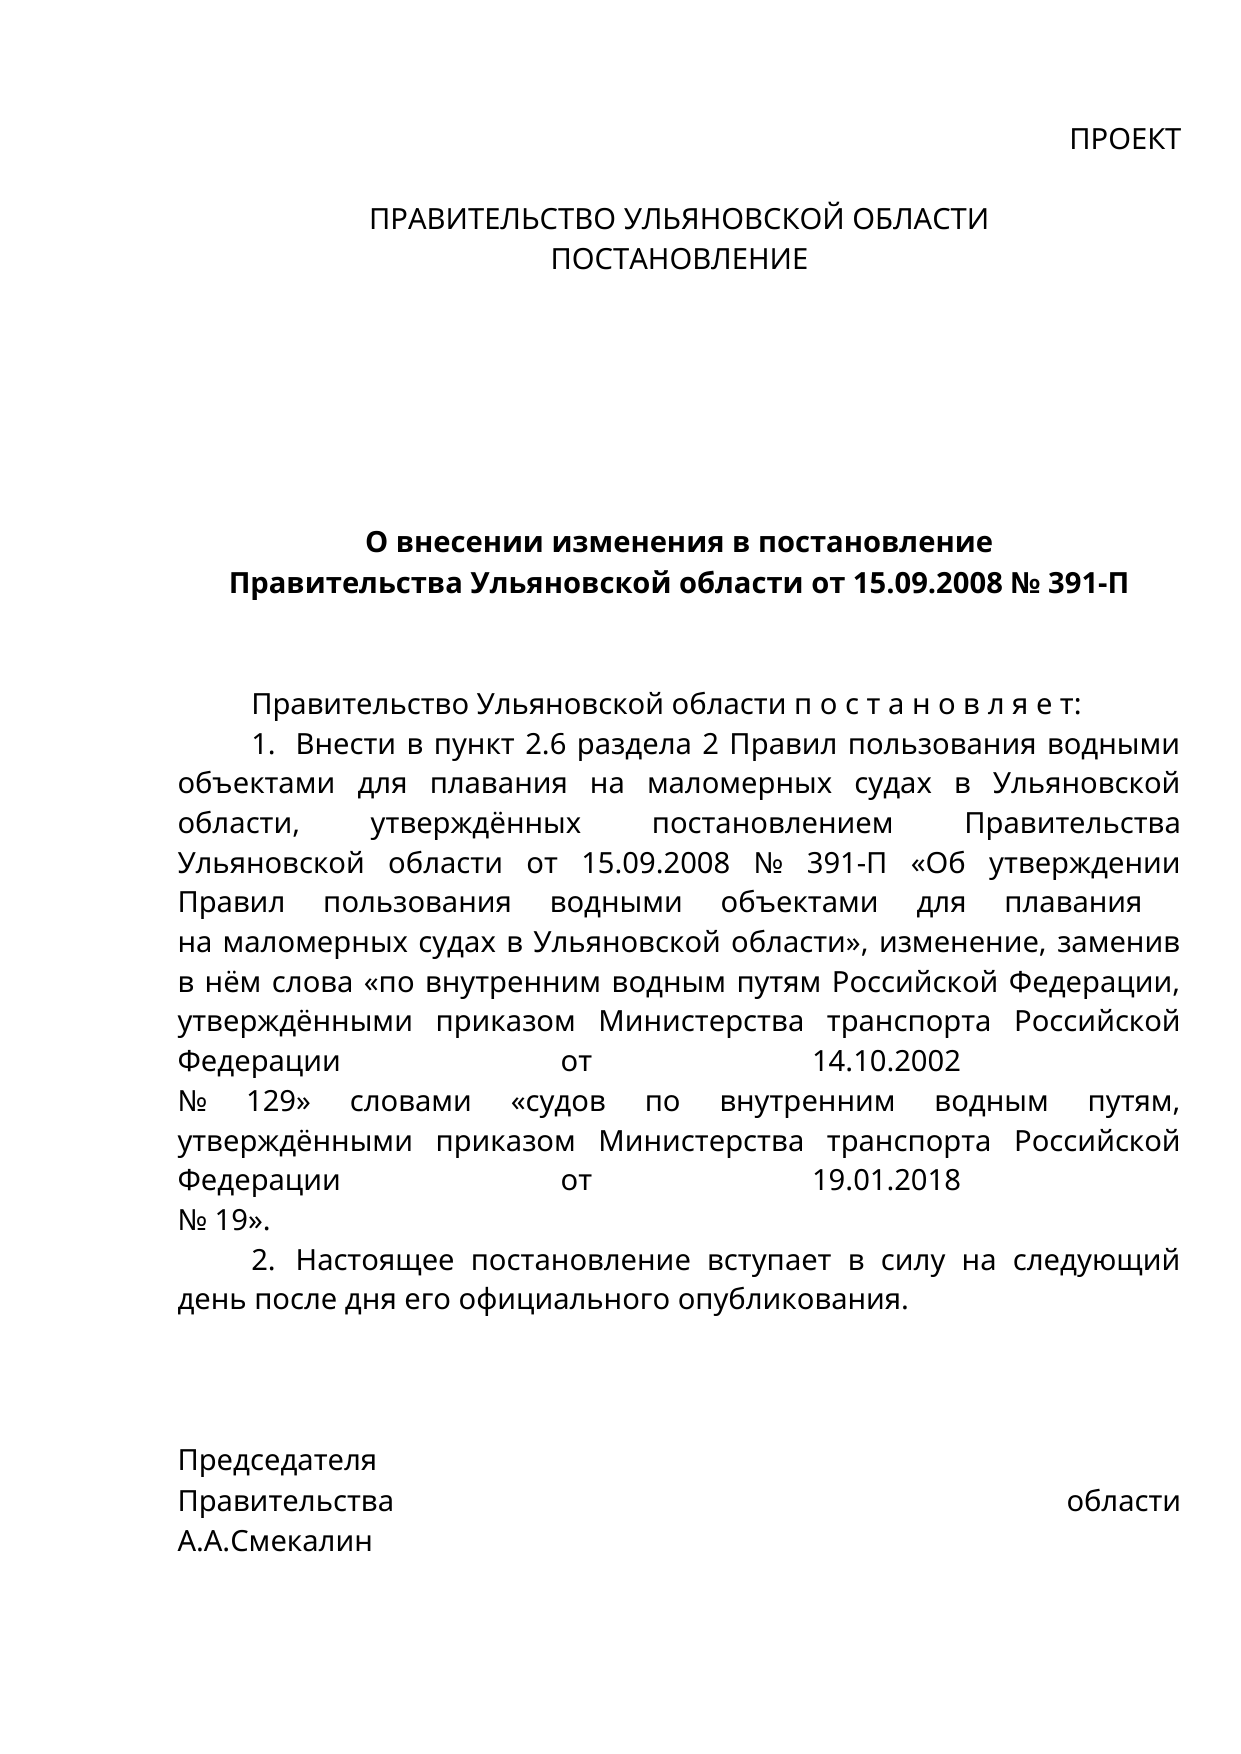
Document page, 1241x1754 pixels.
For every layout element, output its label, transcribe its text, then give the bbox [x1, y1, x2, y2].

text Правительство Ульяновской области п о с т а н о в л я е т: [177, 683, 1181, 723]
list Настоящее постановление вступает в силу на следующий день после дня его официального опубликования. [177, 1239, 1181, 1318]
text ПРОЕКТ [177, 118, 1181, 158]
subtitle О внесении изменения в постановление [177, 522, 1181, 561]
list Внести в пункт 2.6 раздела 2 Правил пользования водными объектами для плавания на маломерных судах в Ульяновской области, утверждённых постановлением Правительства Ульяновской области от 15.09.2008 № 391-П «Об утверждении Правил пользования водными объектами для плавания на маломерных судах в Ульяновской области», изменение, заменив в нём слова «по внутренним водным путям Российской Федерации, утверждёнными приказом Министерства транспорта Российской Федерации от 14.10.2002 № 129» словами «судов по внутренним водным путям, утверждёнными приказом Министерства транспорта Российской Федерации от 19.01.2018 № 19». [177, 723, 1181, 1239]
subtitle Правительства Ульяновской области от 15.09.2008 № 391-П [177, 562, 1181, 602]
text Правительства области А.А.Смекалин [177, 1480, 1181, 1560]
text ПОСТАНОВЛЕНИЕ [177, 239, 1181, 278]
text Председателя [177, 1439, 1181, 1479]
text ПРАВИТЕЛЬСТВО УЛЬЯНОВСКОЙ ОБЛАСТИ [177, 198, 1181, 238]
